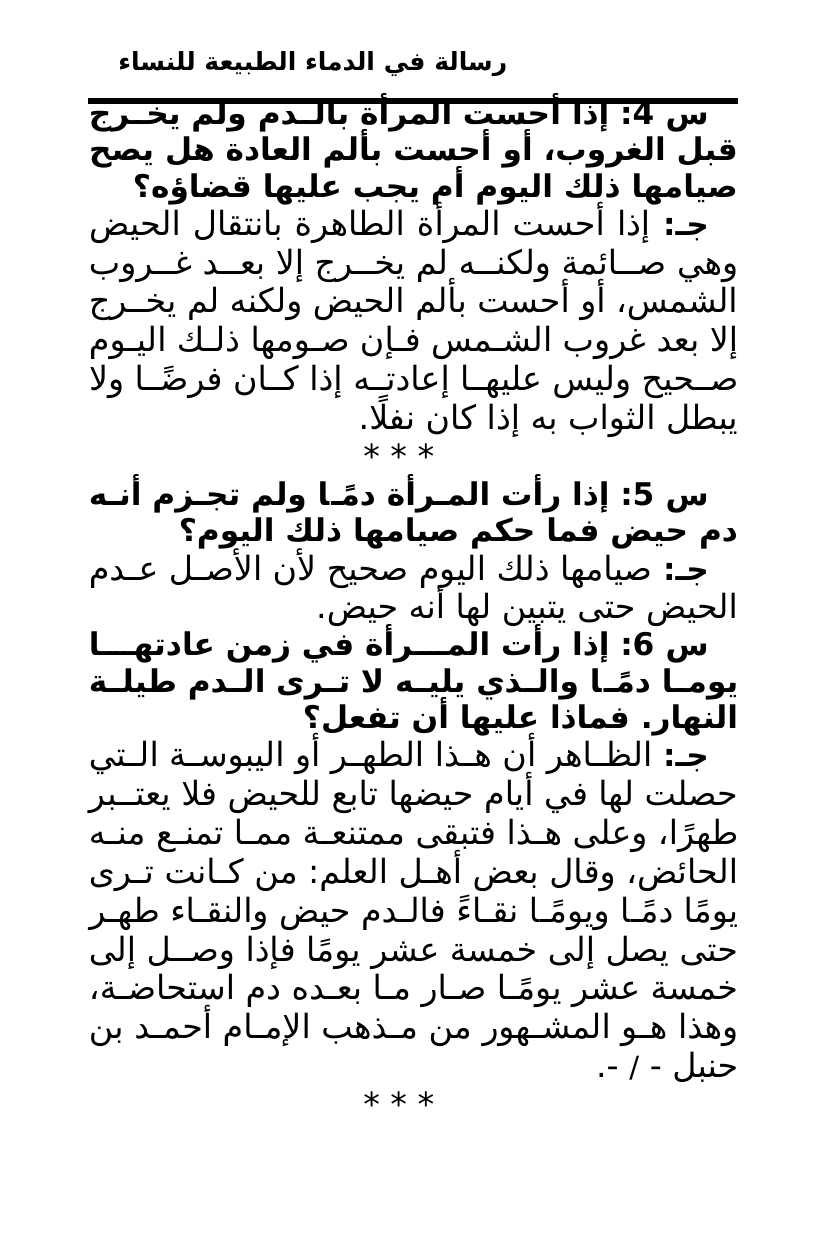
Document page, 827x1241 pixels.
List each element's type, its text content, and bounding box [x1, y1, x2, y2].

text س 6: إذا رأت المرأة في زمن عادتها يوما دمًا والذي يليه لا ترى الدم طيلة النهار. فماذا عليها أن تفعل؟ [89, 627, 738, 736]
text * * * [89, 1085, 738, 1124]
text جـ: إذا أحست المرأة الطاهرة بانتقال الحيض وهي صائمة ولكنه لم يخرج إلا بعد غروب الشمس، أو أحست بألم الحيض ولكنه لم يخرج إلا بعد غروب الشمس فإن صومها ذلك اليوم صحيح وليس عليها إعادته إذا كان فرضًا ولا يبطل الثواب به إذا كان نفلًا. [89, 204, 738, 437]
text جـ: صيامها ذلك اليوم صحيح لأن الأصل عدم الحيض حتى يتبين لها أنه حيض. [89, 549, 738, 627]
text س 5: إذا رأت المرأة دمًا ولم تجزم أنه دم حيض فما حكم صيامها ذلك اليوم؟ [89, 476, 738, 549]
text جـ: الظاهر أن هذا الطهر أو اليبوسة التي حصلت لها في أيام حيضها تابع للحيض فلا يعتبر طهرًا، وعلى هذا فتبقى ممتنعة مما تمنع منه الحائض، وقال بعض أهل العلم: من كانت ترى يومًا دمًا ويومًا نقاءً فالدم حيض والنقاء طهر حتى يصل إلى خمسة عشر يومًا فإذا وصل إلى خمسة عشر يومًا صار ما بعده دم استحاضة، وهذا هو المشهور من مذهب الإمام أحمد بن حنبل - / -. [89, 736, 738, 1085]
text س 4: إذا أحست المرأة بالدم ولم يخرج قبل الغروب، أو أحست بألم العادة هل يصح صيامها ذلك اليوم أم يجب عليها قضاؤه؟ [89, 95, 738, 204]
text * * * [89, 437, 738, 476]
